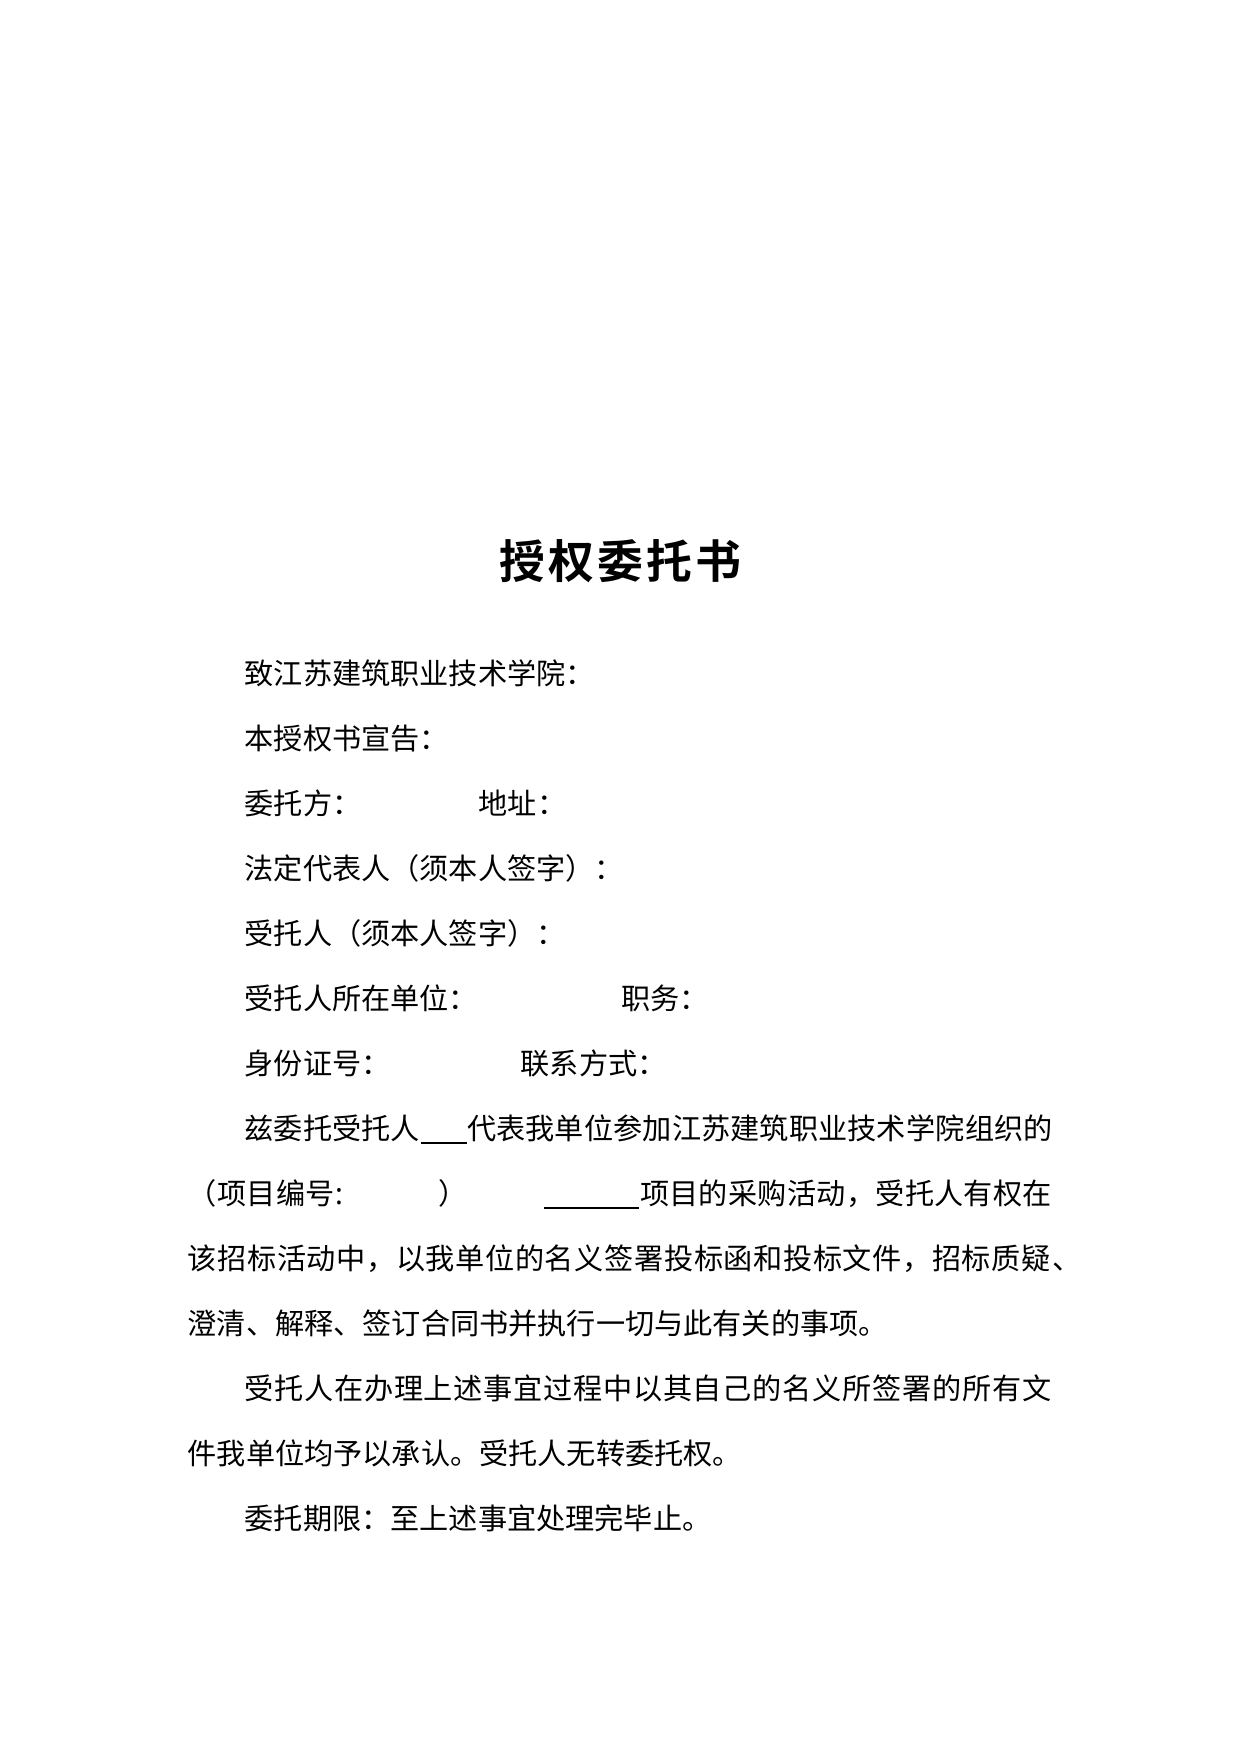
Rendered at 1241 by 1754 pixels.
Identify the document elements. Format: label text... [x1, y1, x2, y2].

text 本授权书宣告： [187, 704, 1053, 769]
text 委托方： 地址： [187, 769, 1053, 834]
text 委托期限：至上述事宜处理完毕止。 [187, 1484, 1053, 1549]
text 受托人在办理上述事宜过程中以其自己的名义所签署的所有文件我单位均予以承认。受托人无转委托权。 [187, 1354, 1053, 1484]
text 受托人所在单位： 职务： [187, 964, 1053, 1029]
text 授权委托书 [187, 509, 1053, 607]
text 身份证号： 联系方式： [187, 1029, 1053, 1094]
text 受托人（须本人签字）： [187, 899, 1053, 964]
text 兹委托受托人 代表我单位参加江苏建筑职业技术学院组织的（项目编号: ） 项目的采购活动，受托人有权在该招标活动中，以我单位的名义签署投标函和投标文件，招标质疑、澄清、解释、签订合同书并执行一切与此有关的事项。 [187, 1094, 1053, 1354]
text 法定代表人（须本人签字）： [187, 834, 1053, 899]
text 致江苏建筑职业技术学院： [187, 639, 1053, 704]
